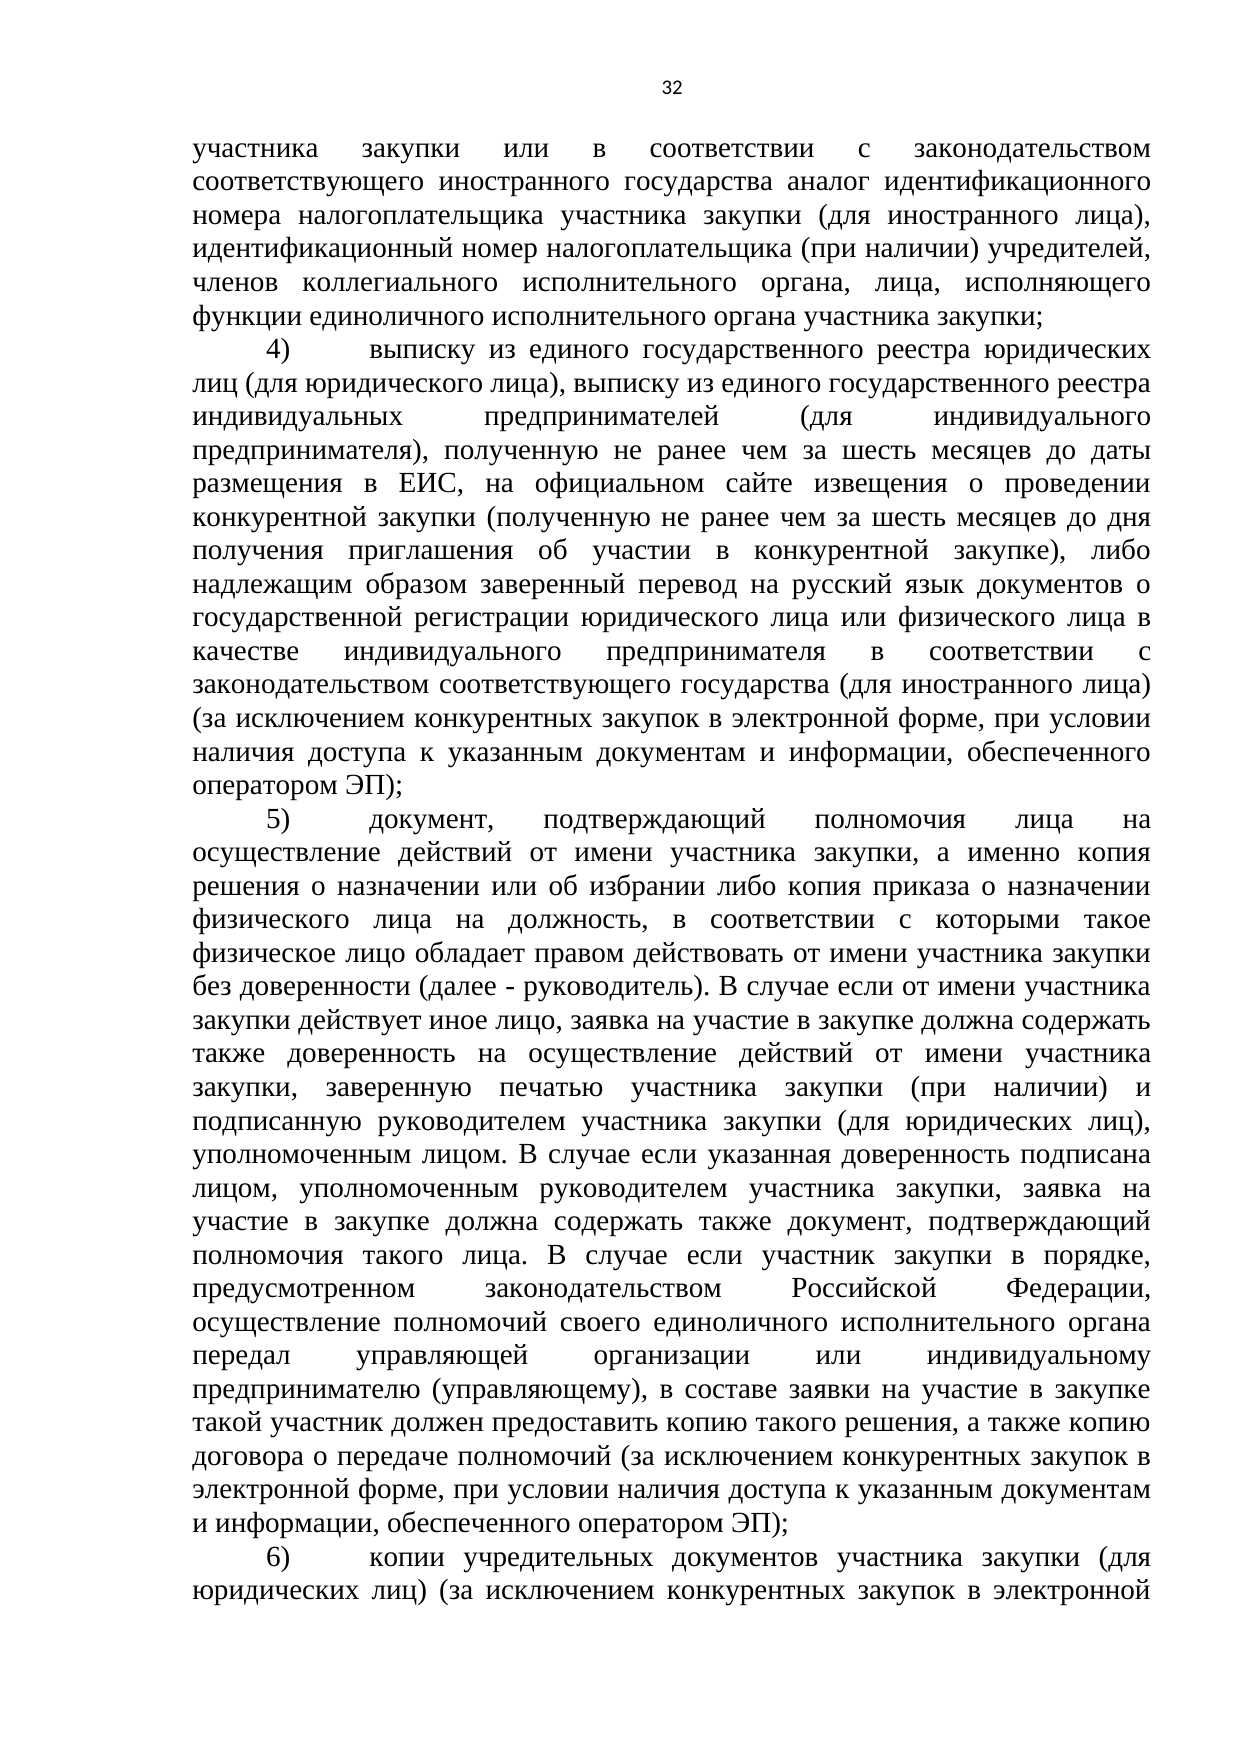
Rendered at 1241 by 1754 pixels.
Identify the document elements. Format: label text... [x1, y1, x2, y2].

list выписку из единого государственного реестра юридических лиц (для юридического лица), выписку из единого государственного реестра индивидуальных предпринимателей (для индивидуального предпринимателя), полученную не ранее чем за шесть месяцев до даты размещения в ЕИС, на официальном сайте извещения о проведении конкурентной закупки (полученную не ранее чем за шесть месяцев до дня получения приглашения об участии в конкурентной закупке), либо надлежащим образом заверенный перевод на русский язык документов о государственной регистрации юридического лица или физического лица в качестве индивидуального предпринимателя в соответствии с законодательством соответствующего государства (для иностранного лица) (за исключением конкурентных закупок в электронной форме, при условии наличия доступа к указанным документам и информации, обеспеченного оператором ЭП); [192, 331, 1152, 801]
list документ, подтверждающий полномочия лица на осуществление действий от имени участника закупки, а именно копия решения о назначении или об избрании либо копия приказа о назначении физического лица на должность, в соответствии с которыми такое физическое лицо обладает правом действовать от имени участника закупки без доверенности (далее - руководитель). В случае если от имени участника закупки действует иное лицо, заявка на участие в закупке должна содержать также доверенность на осуществление действий от имени участника закупки, заверенную печатью участника закупки (при наличии) и подписанную руководителем участника закупки (для юридических лиц), уполномоченным лицом. В случае если указанная доверенность подписана лицом, уполномоченным руководителем участника закупки, заявка на участие в закупке должна содержать также документ, подтверждающий полномочия такого лица. В случае если участник закупки в порядке, предусмотренном законодательством Российской Федерации, осуществление полномочий своего единоличного исполнительного органа передал управляющей организации или индивидуальному предпринимателю (управляющему), в составе заявки на участие в закупке такой участник должен предоставить копию такого решения, а также копию договора о передаче полномочий (за исключением конкурентных закупок в электронной форме, при условии наличия доступа к указанным документам и информации, обеспеченного оператором ЭП); [192, 801, 1152, 1539]
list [192, 130, 1152, 331]
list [192, 1539, 1152, 1606]
